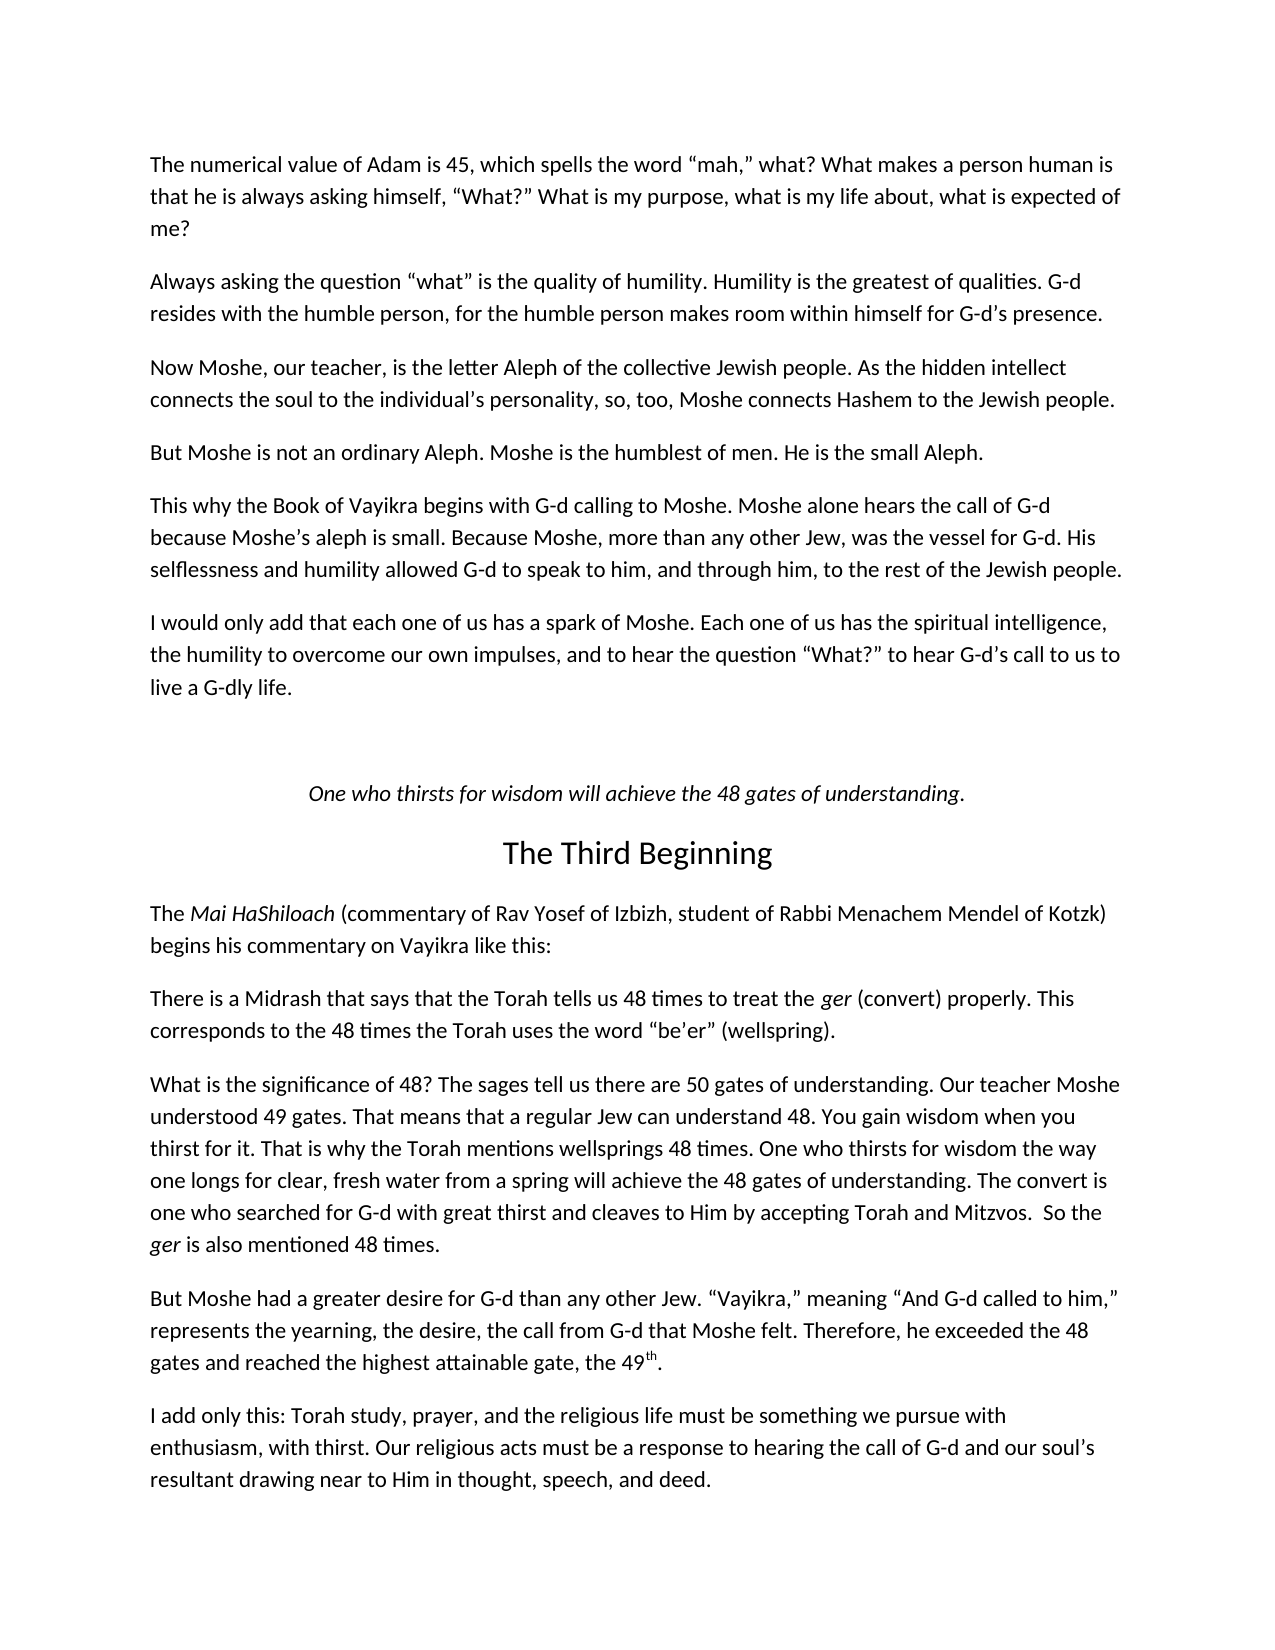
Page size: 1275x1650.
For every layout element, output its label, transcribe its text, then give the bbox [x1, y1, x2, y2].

text There is a Midrash that says that the Torah tells us 48 times to treat the ger (convert) properly. This corresponds to the 48 times the Torah uses the word “be’er” (wellspring). [150, 984, 1125, 1045]
text One who thirsts for wisdom will achieve the 48 gates of understanding. [150, 779, 1125, 807]
text I would only add that each one of us has a spark of Moshe. Each one of us has the spiritual intelligence, the humility to overcome our own impulses, and to hear the question “What?” to hear G-d’s call to us to live a G-dly life. [150, 608, 1125, 701]
text The Mai HaShiloach (commentary of Rav Yosef of Izbizh, student of Rabbi Menachem Mendel of Kotzk) begins his commentary on Vayikra like this: [150, 899, 1125, 959]
text But Moshe had a greater desire for G-d than any other Jew. “Vayikra,” meaning “And G-d called to him,” represents the yearning, the desire, the call from G-d that Moshe felt. Therefore, he exceeded the 48 gates and reached the highest attainable gate, the 49th. [150, 1284, 1125, 1376]
text Now Moshe, our teacher, is the letter Aleph of the collective Jewish people. As the hidden intellect connects the soul to the individual’s personality, so, too, Moshe connects Hashem to the Jewish people. [150, 353, 1125, 413]
text I add only this: Torah study, prayer, and the religious life must be something we pursue with enthusiasm, with thirst. Our religious acts must be a response to hearing the call of G-d and our soul’s resultant drawing near to Him in thought, speech, and deed. [150, 1401, 1125, 1493]
text Always asking the question “what” is the quality of humility. Humility is the greatest of qualities. G-d resides with the humble person, for the humble person makes room within himself for G-d’s presence. [150, 267, 1125, 328]
text What is the significance of 48? The sages tell us there are 50 gates of understanding. Our teacher Moshe understood 49 gates. That means that a regular Jew can understand 48. You gain wisdom when you thirst for it. That is why the Torah mentions wellsprings 48 times. One who thirsts for wisdom the way one longs for clear, fresh water from a spring will achieve the 48 gates of understanding. The convert is one who searched for G-d with great thirst and cleaves to Him by accepting Torah and Mitzvos. So the ger is also mentioned 48 times. [150, 1070, 1125, 1259]
text This why the Book of Vayikra begins with G-d calling to Moshe. Moshe alone hears the call of G-d because Moshe’s aleph is small. Because Moshe, more than any other Jew, was the vessel for G-d. His selflessness and humility allowed G-d to speak to him, and through him, to the rest of the Jewish people. [150, 491, 1125, 583]
text The Third Beginning [150, 832, 1125, 872]
text But Moshe is not an ordinary Aleph. Moshe is the humblest of men. He is the small Aleph. [150, 438, 1125, 466]
text The numerical value of Adam is 45, which spells the word “mah,” what? What makes a person human is that he is always asking himself, “What?” What is my purpose, what is my life about, what is expected of me? [150, 150, 1125, 242]
